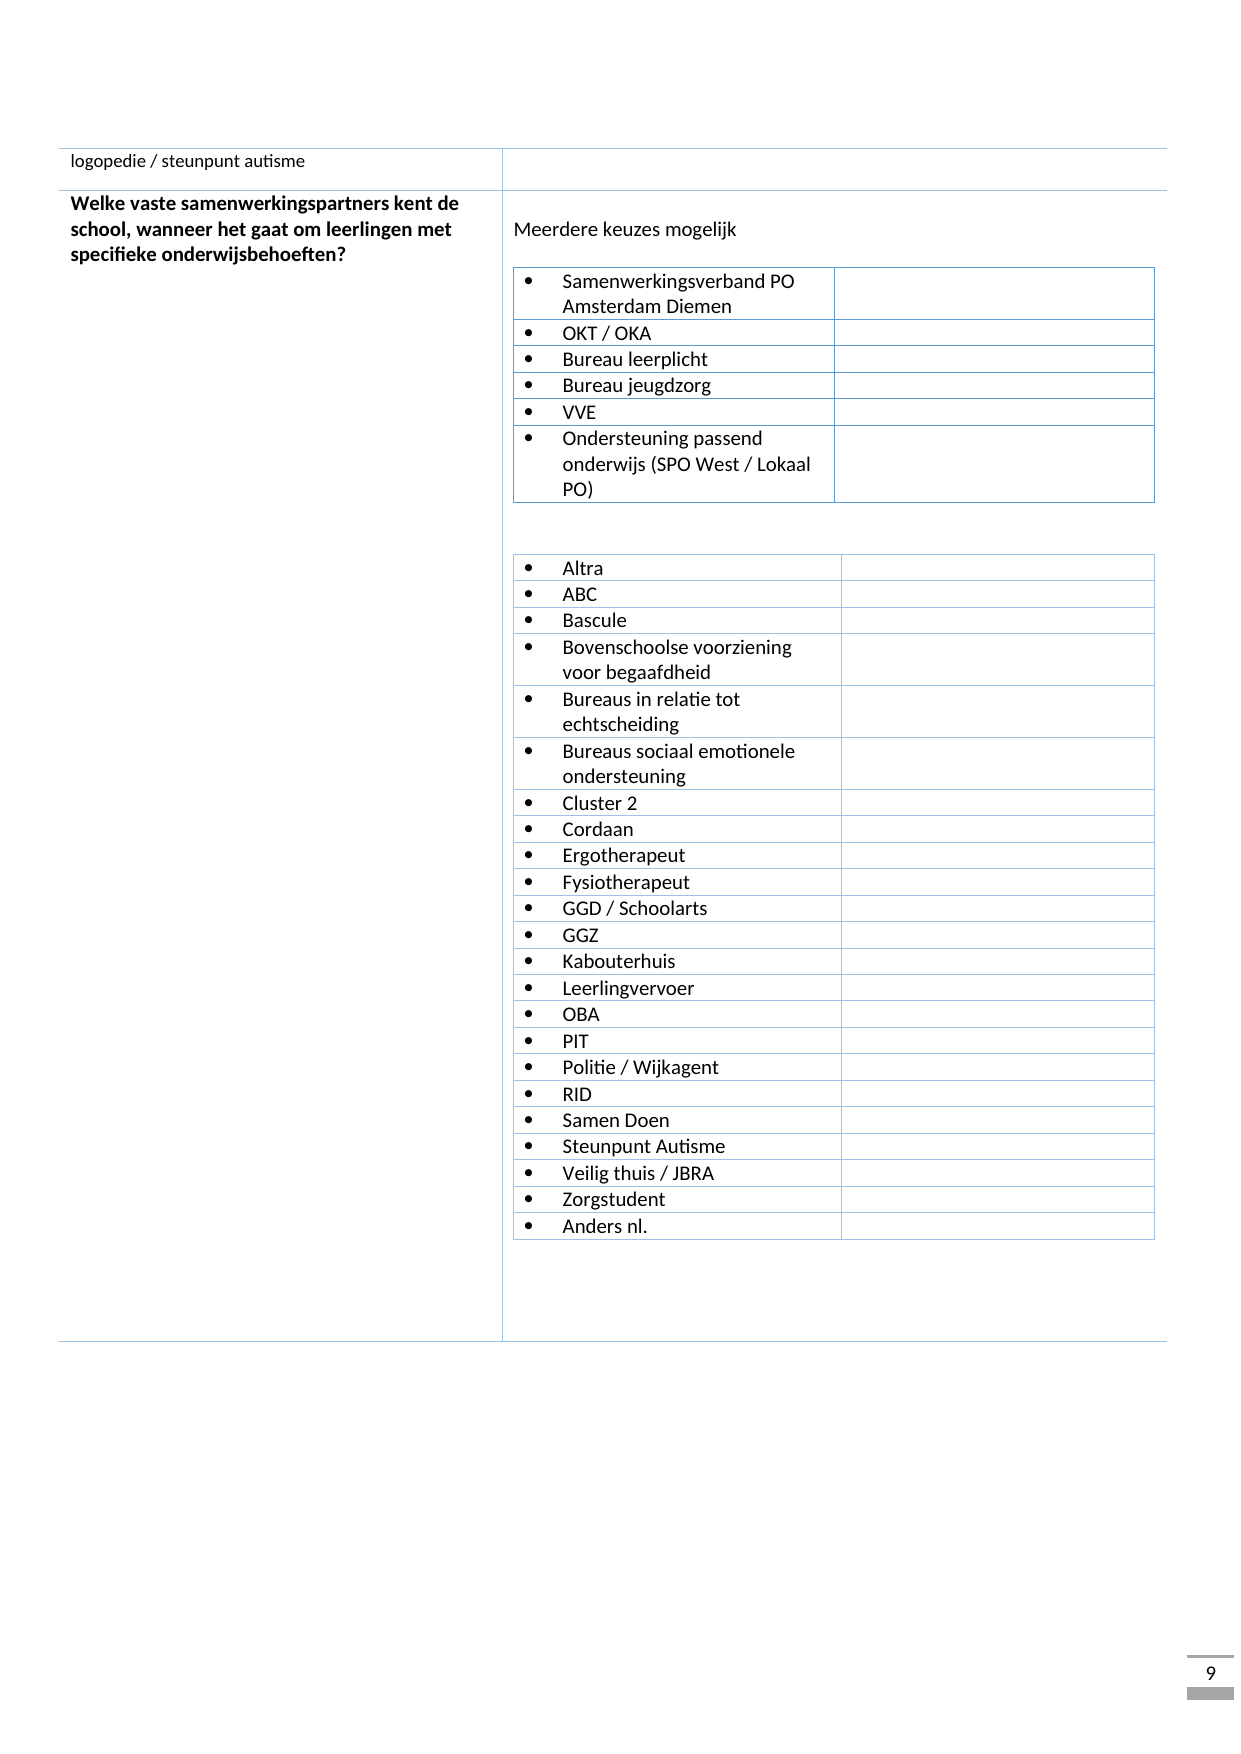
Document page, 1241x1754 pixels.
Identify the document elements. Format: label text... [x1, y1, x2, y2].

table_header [59, 149, 502, 189]
table_header [503, 149, 1167, 189]
table_cell Meerdere keuzes mogelijk [503, 191, 1167, 1341]
table_cell Welke vaste samenwerkingspartners kent de school, wanneer het gaat om leerlingen met specifieke onderwijsbehoeften? [59, 191, 502, 1341]
